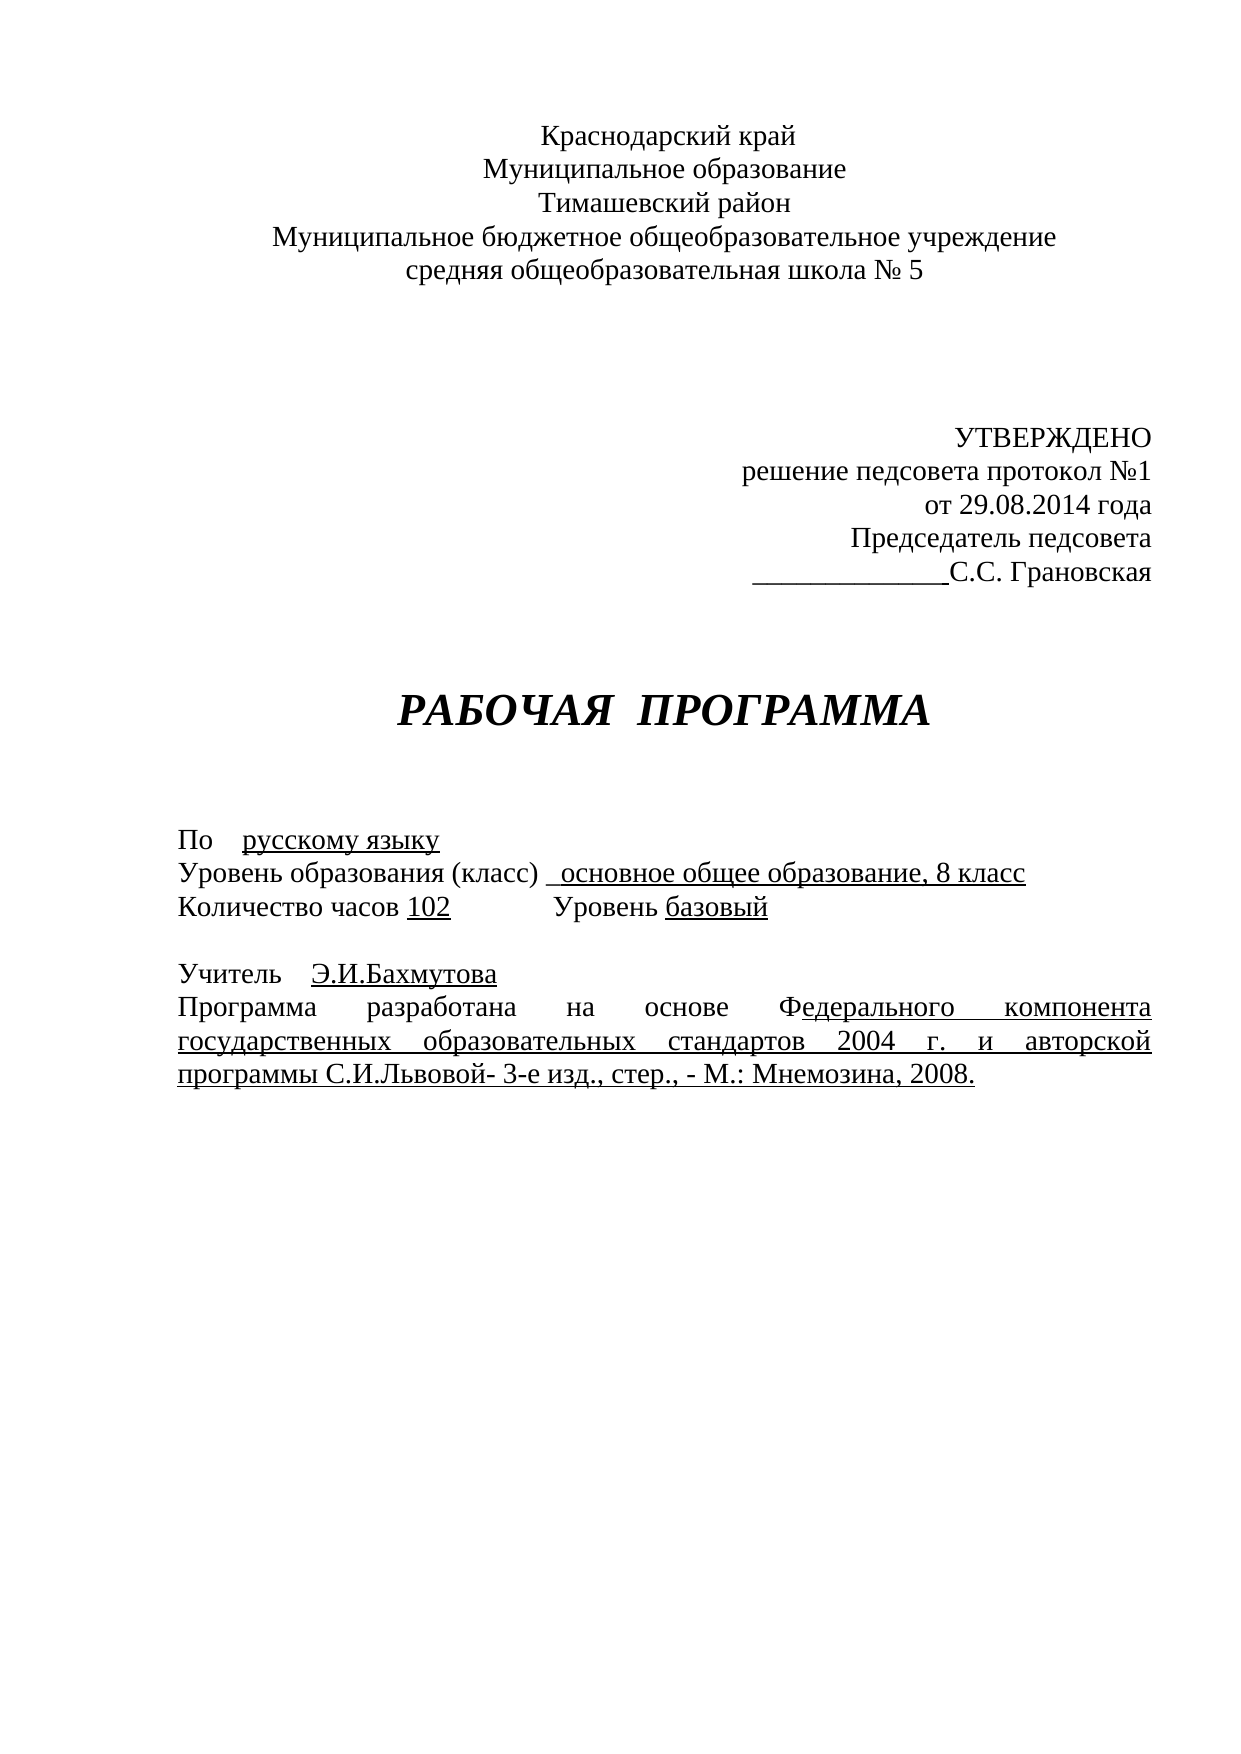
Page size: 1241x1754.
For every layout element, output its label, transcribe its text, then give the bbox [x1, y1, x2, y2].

text Программа разработана на основе Федерального компонента государственных образовательных стандартов 2004 г. и авторской программы С.И.Львовой- 3-е изд., стер., - М.: Мнемозина, 2008. [177, 1053, 1152, 1090]
text Краснодарский край [177, 118, 1152, 152]
text Муниципальное образование [177, 152, 1152, 185]
text РАБОЧАЯ ПРОГРАММА [177, 683, 1152, 736]
text _____________ С.С. Грановская [177, 554, 1152, 588]
text Тимашевский район [177, 185, 1152, 219]
text средняя общеобразовательная школа № 5 [177, 252, 1152, 286]
text Муниципальное бюджетное общеобразовательное учреждение [177, 219, 1152, 252]
text от 29.08.2014 года [177, 487, 1152, 521]
text Учитель Э.И.Бахмутова [177, 956, 1152, 989]
text Программа разработана на основе Федерального компонента государственных образовательных стандартов 2004 г. и авторской программы С.И.Львовой- 3-е изд., стер., - М.: Мнемозина, 2008. [177, 989, 1152, 1052]
text решение педсовета протокол №1 [177, 453, 1152, 487]
text УТВЕРЖДЕНО [177, 420, 1152, 453]
text По русскому языку [177, 822, 1152, 855]
text Уровень образования (класс) _основное общее образование, 8 класс [177, 855, 1152, 889]
text Количество часов 102 Уровень базовый [177, 889, 1152, 922]
text Председатель педсовета [177, 521, 1152, 554]
